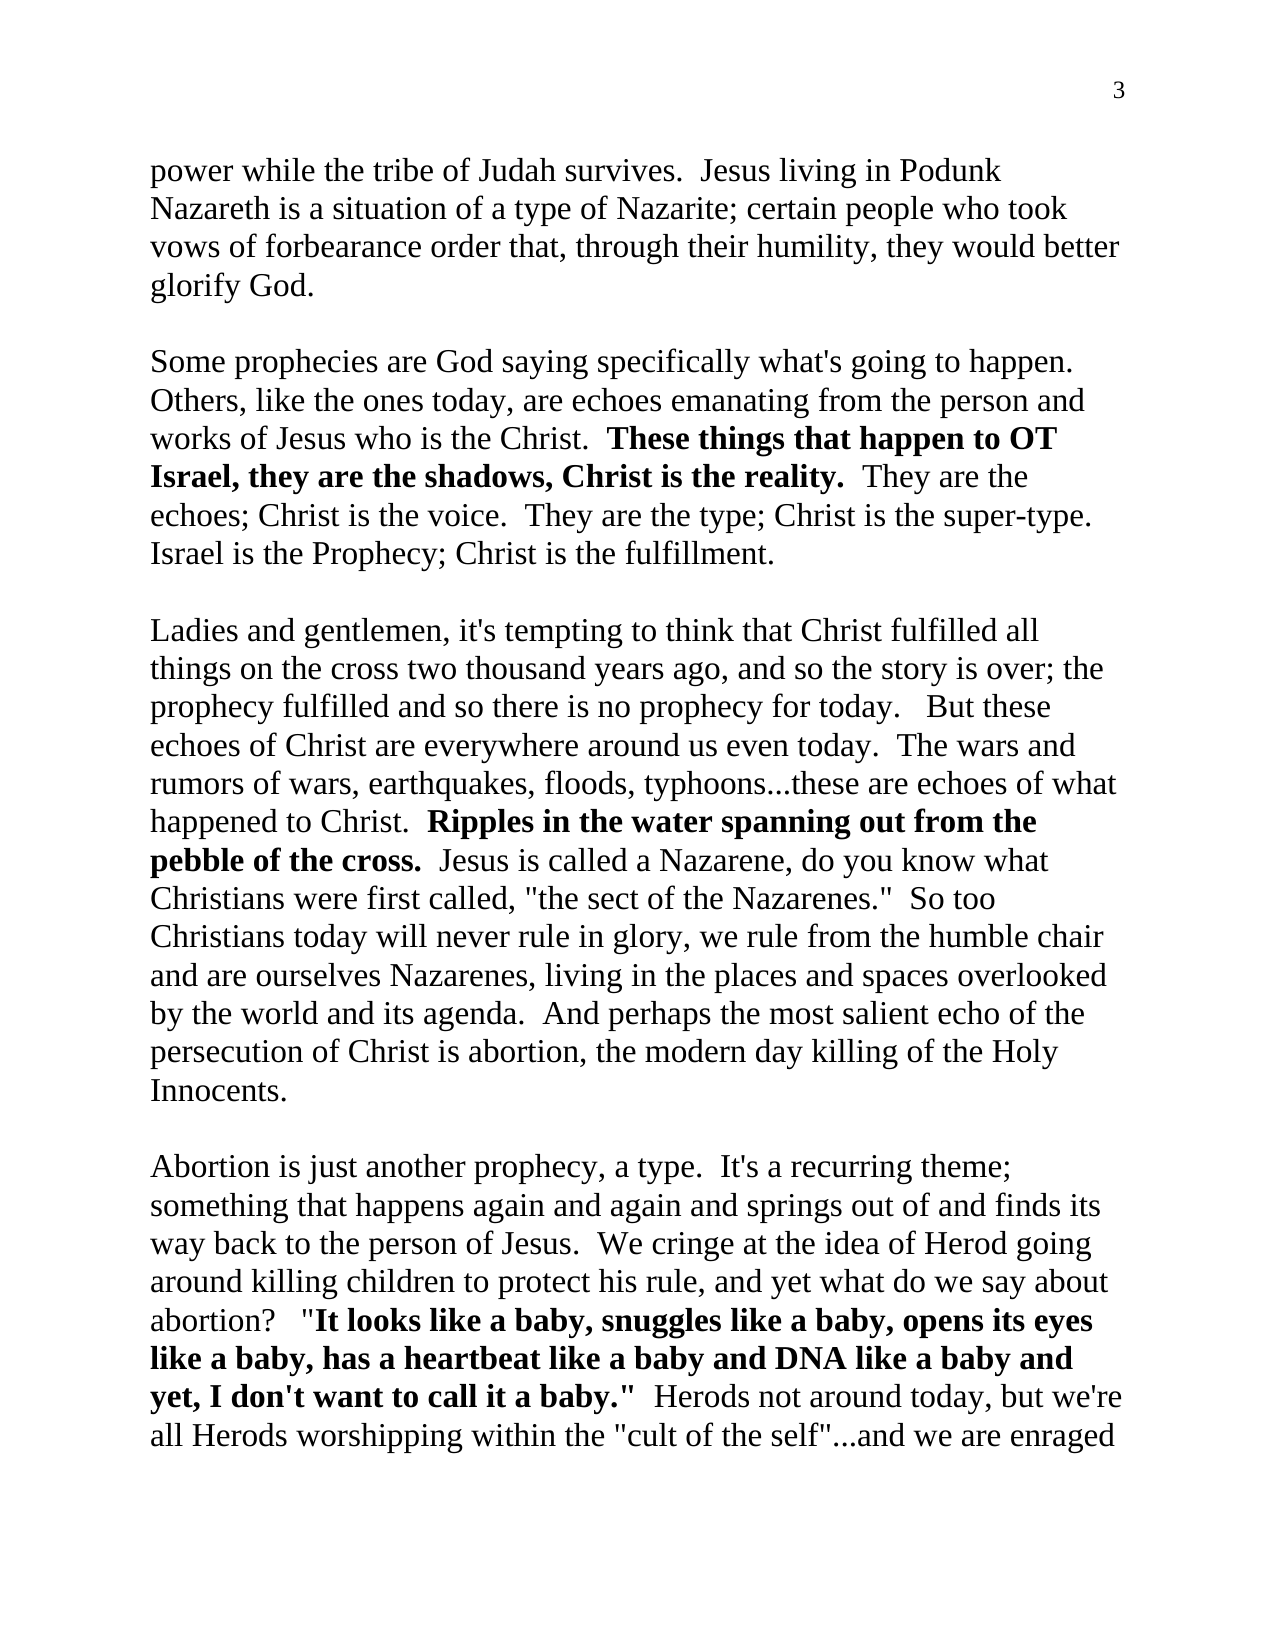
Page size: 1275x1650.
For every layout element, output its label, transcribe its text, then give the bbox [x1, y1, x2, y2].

text Ladies and gentlemen, it's tempting to think that Christ fulfilled all things on the cross two thousand years ago, and so the story is over; the prophecy fulfilled and so there is no prophecy for today. But these echoes of Christ are everywhere around us even today. The wars and rumors of wars, earthquakes, floods, typhoons...these are echoes of what happened to Christ. Ripples in the water spanning out from the pebble of the cross. Jesus is called a Nazarene, do you know what Christians were first called, "the sect of the Nazarenes." So too Christians today will never rule in glory, we rule from the humble chair and are ourselves Nazarenes, living in the places and spaces overlooked by the world and its agenda. And perhaps the most salient echo of the persecution of Christ is abortion, the modern day killing of the Holy Innocents. [150, 610, 1125, 1108]
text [150, 1147, 1125, 1453]
text Some prophecies are God saying specifically what's going to happen. Others, like the ones today, are echoes emanating from the person and works of Jesus who is the Christ. These things that happen to OT Israel, they are the shadows, Christ is the reality. They are the echoes; Christ is the voice. They are the type; Christ is the super-type. Israel is the Prophecy; Christ is the fulfillment. [150, 342, 1125, 572]
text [150, 150, 1125, 303]
